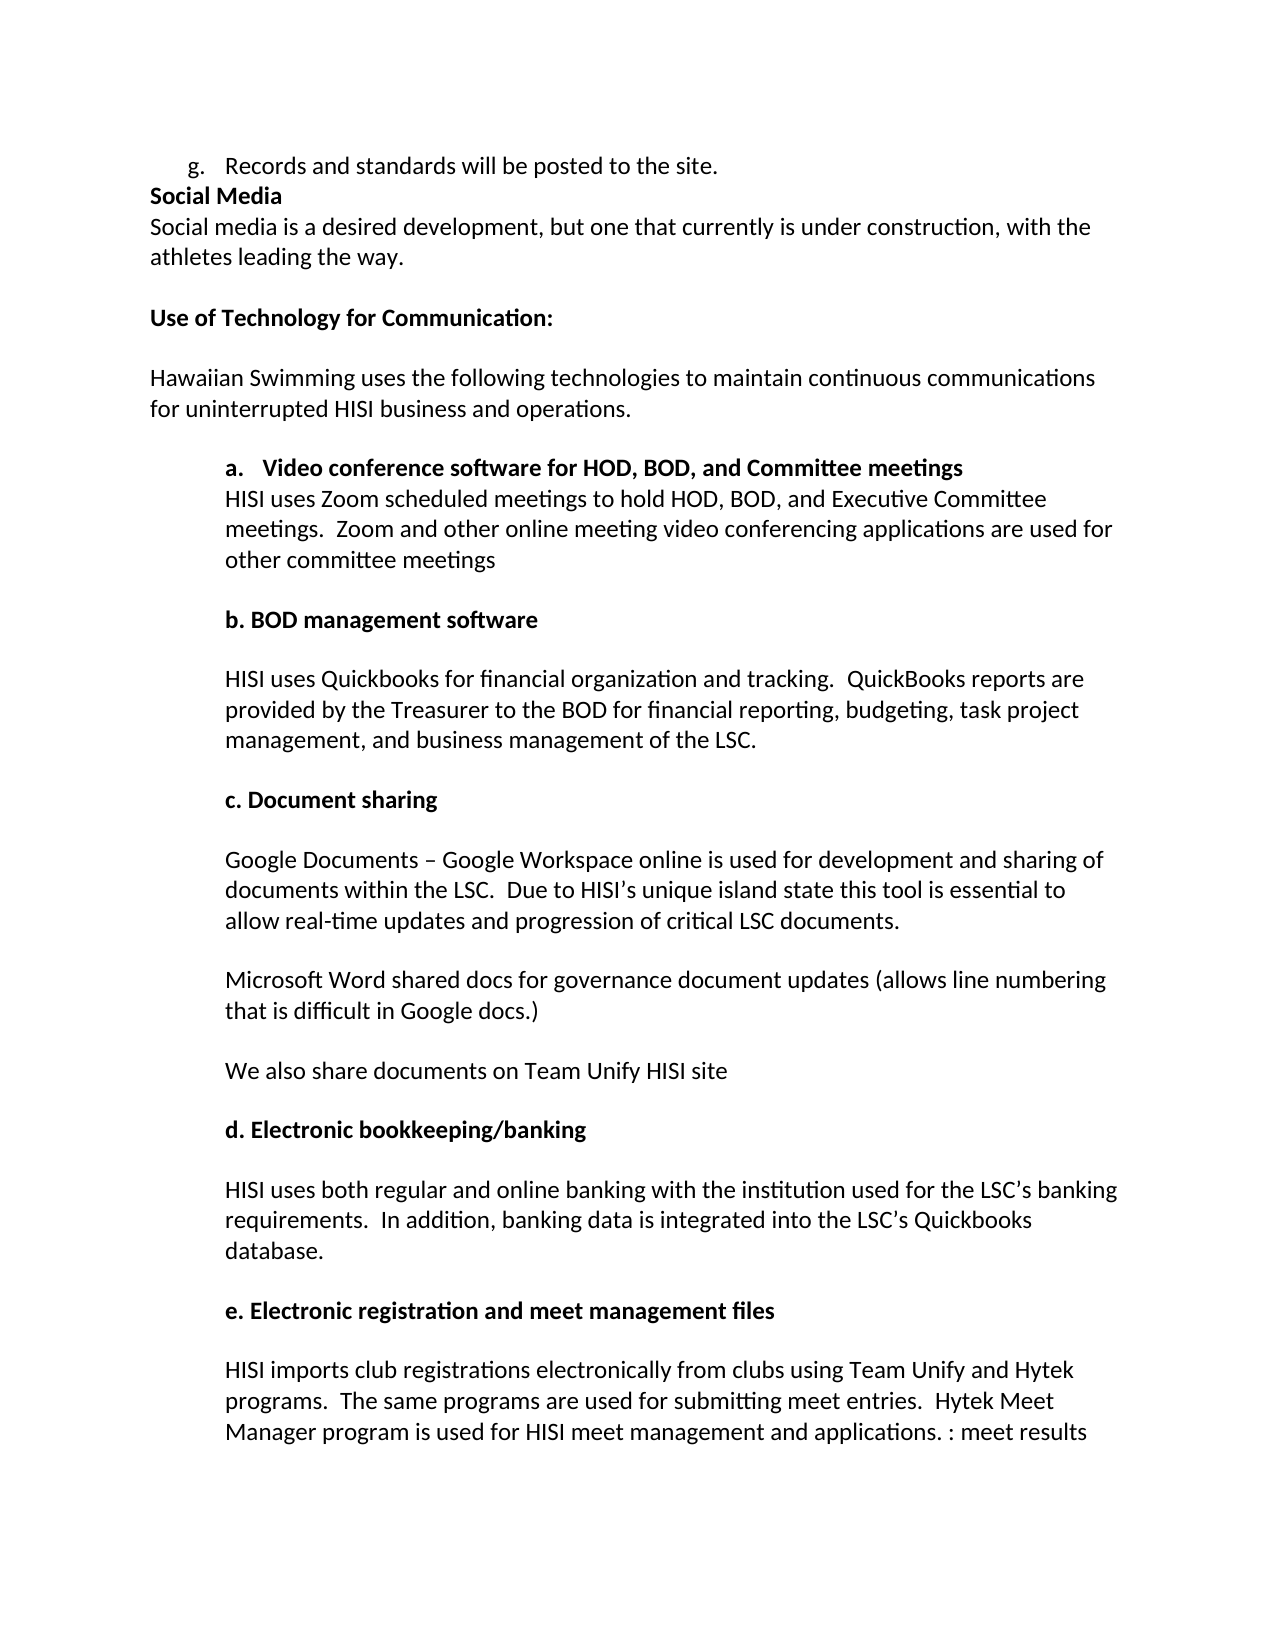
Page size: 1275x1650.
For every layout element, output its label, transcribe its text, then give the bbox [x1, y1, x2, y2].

text Hawaiian Swimming uses the following technologies to maintain continuous communications for uninterrupted HISI business and operations. [150, 362, 1125, 423]
list HISI uses Zoom scheduled meetings to hold HOD, BOD, and Executive Committee meetings. Zoom and other online meeting video conferencing applications are used for other committee meetings [225, 483, 1125, 574]
text e. Electronic registration and meet management files [225, 1295, 1125, 1325]
text HISI uses Quickbooks for financial organization and tracking. QuickBooks reports are provided by the Treasurer to the BOD for financial reporting, budgeting, task project management, and business management of the LSC. [225, 663, 1125, 755]
text We also share documents on Team Unify HISI site [225, 1055, 1125, 1085]
text Use of Technology for Communication: [150, 303, 1125, 333]
text Social Media [150, 181, 1125, 211]
list Video conference software for HOD, BOD, and Committee meetings [225, 452, 1125, 483]
list Records and standards will be posted to the site. [187, 150, 1125, 181]
text Social media is a desired development, but one that currently is under construction, with the athletes leading the way. [150, 211, 1125, 272]
text b. BOD management software [225, 604, 1125, 634]
text c. Document sharing [225, 784, 1125, 815]
text Microsoft Word shared docs for governance document updates (allows line numbering that is difficult in Google docs.) [225, 964, 1125, 1026]
text Google Documents – Google Workspace online is used for development and sharing of documents within the LSC. Due to HISI’s unique island state this tool is essential to allow real-time updates and progression of critical LSC documents. [225, 844, 1125, 935]
text d. Electronic bookkeeping/banking [225, 1114, 1125, 1145]
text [225, 1354, 1125, 1446]
text HISI uses both regular and online banking with the institution used for the LSC’s banking requirements. In addition, banking data is integrated into the LSC’s Quickbooks database. [225, 1174, 1125, 1266]
